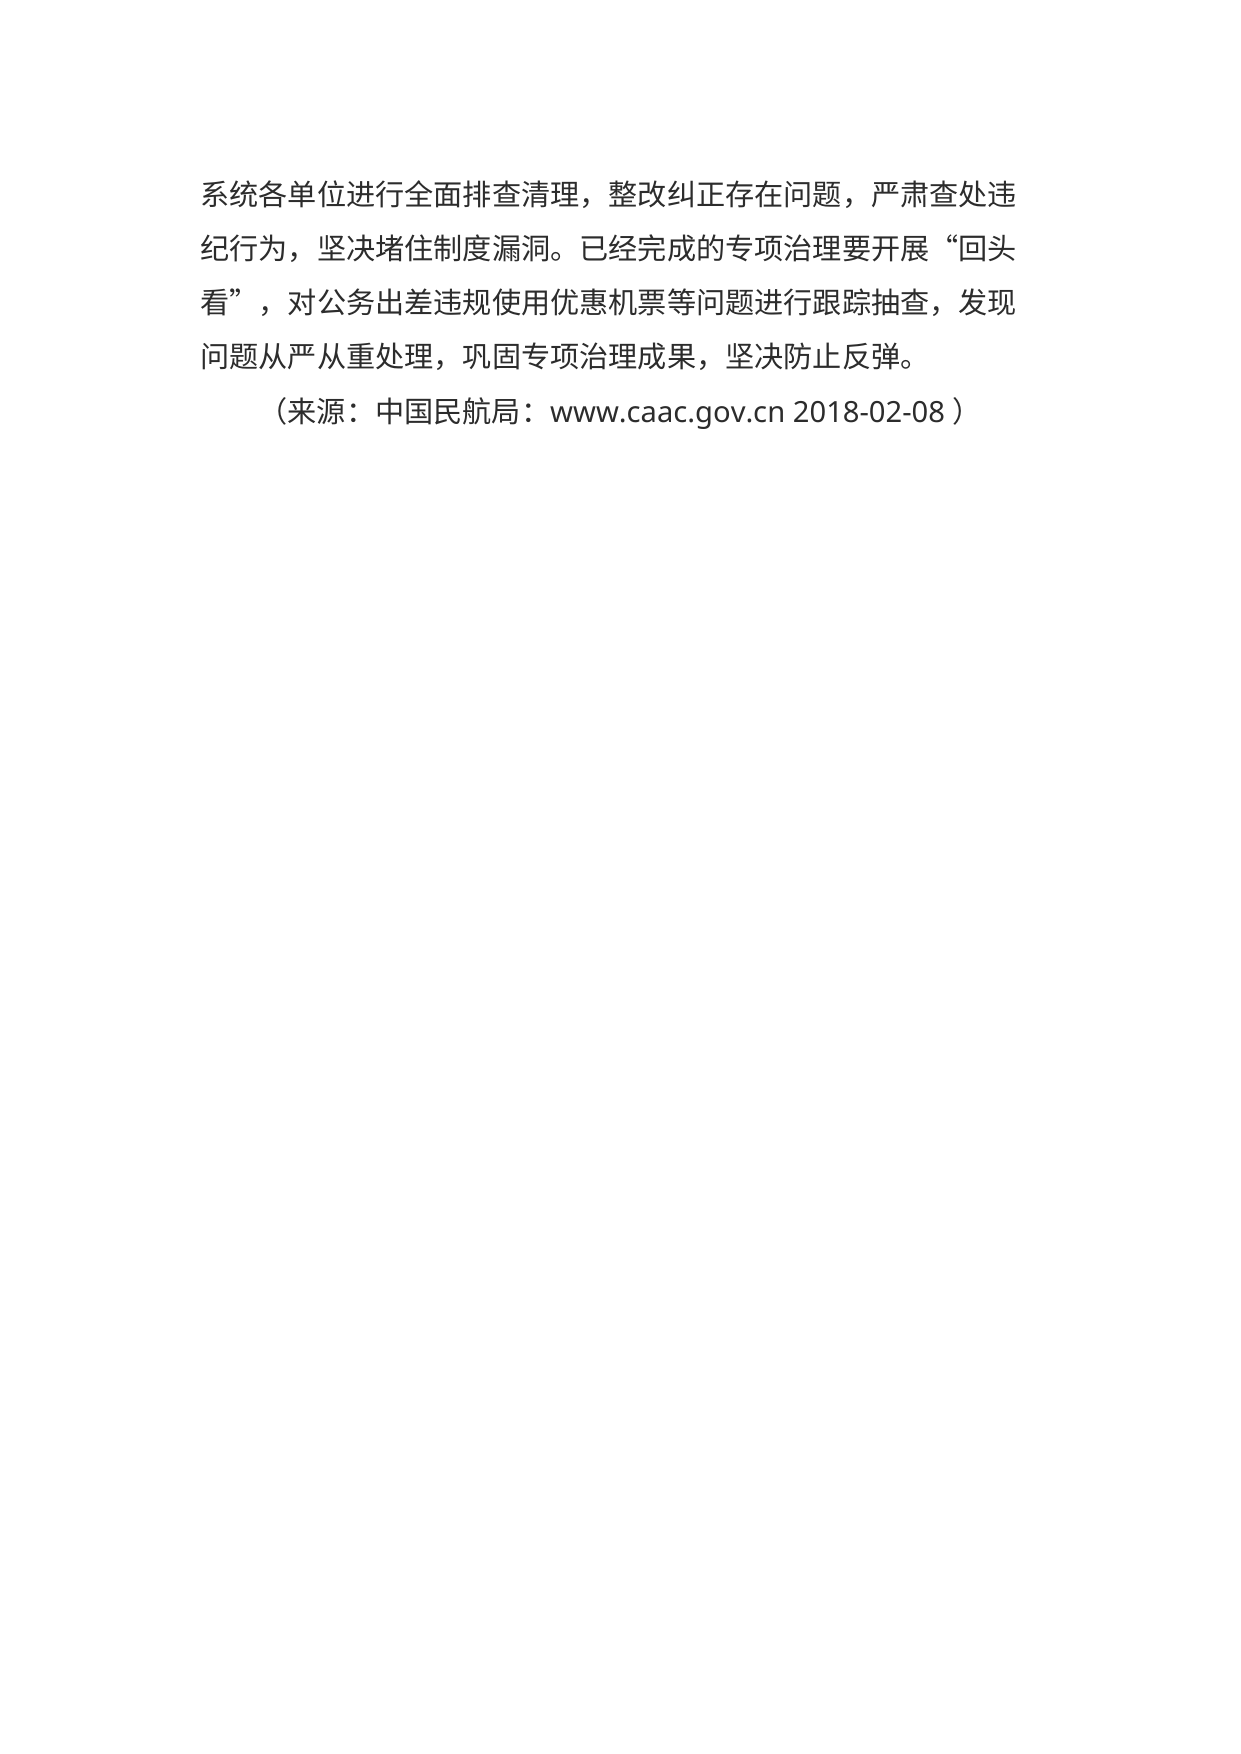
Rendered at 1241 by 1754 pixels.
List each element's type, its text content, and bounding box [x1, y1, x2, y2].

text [200, 162, 1040, 379]
text （来源：中国民航局：www.caac.gov.cn 2018-02-08 ） [187, 379, 1053, 433]
